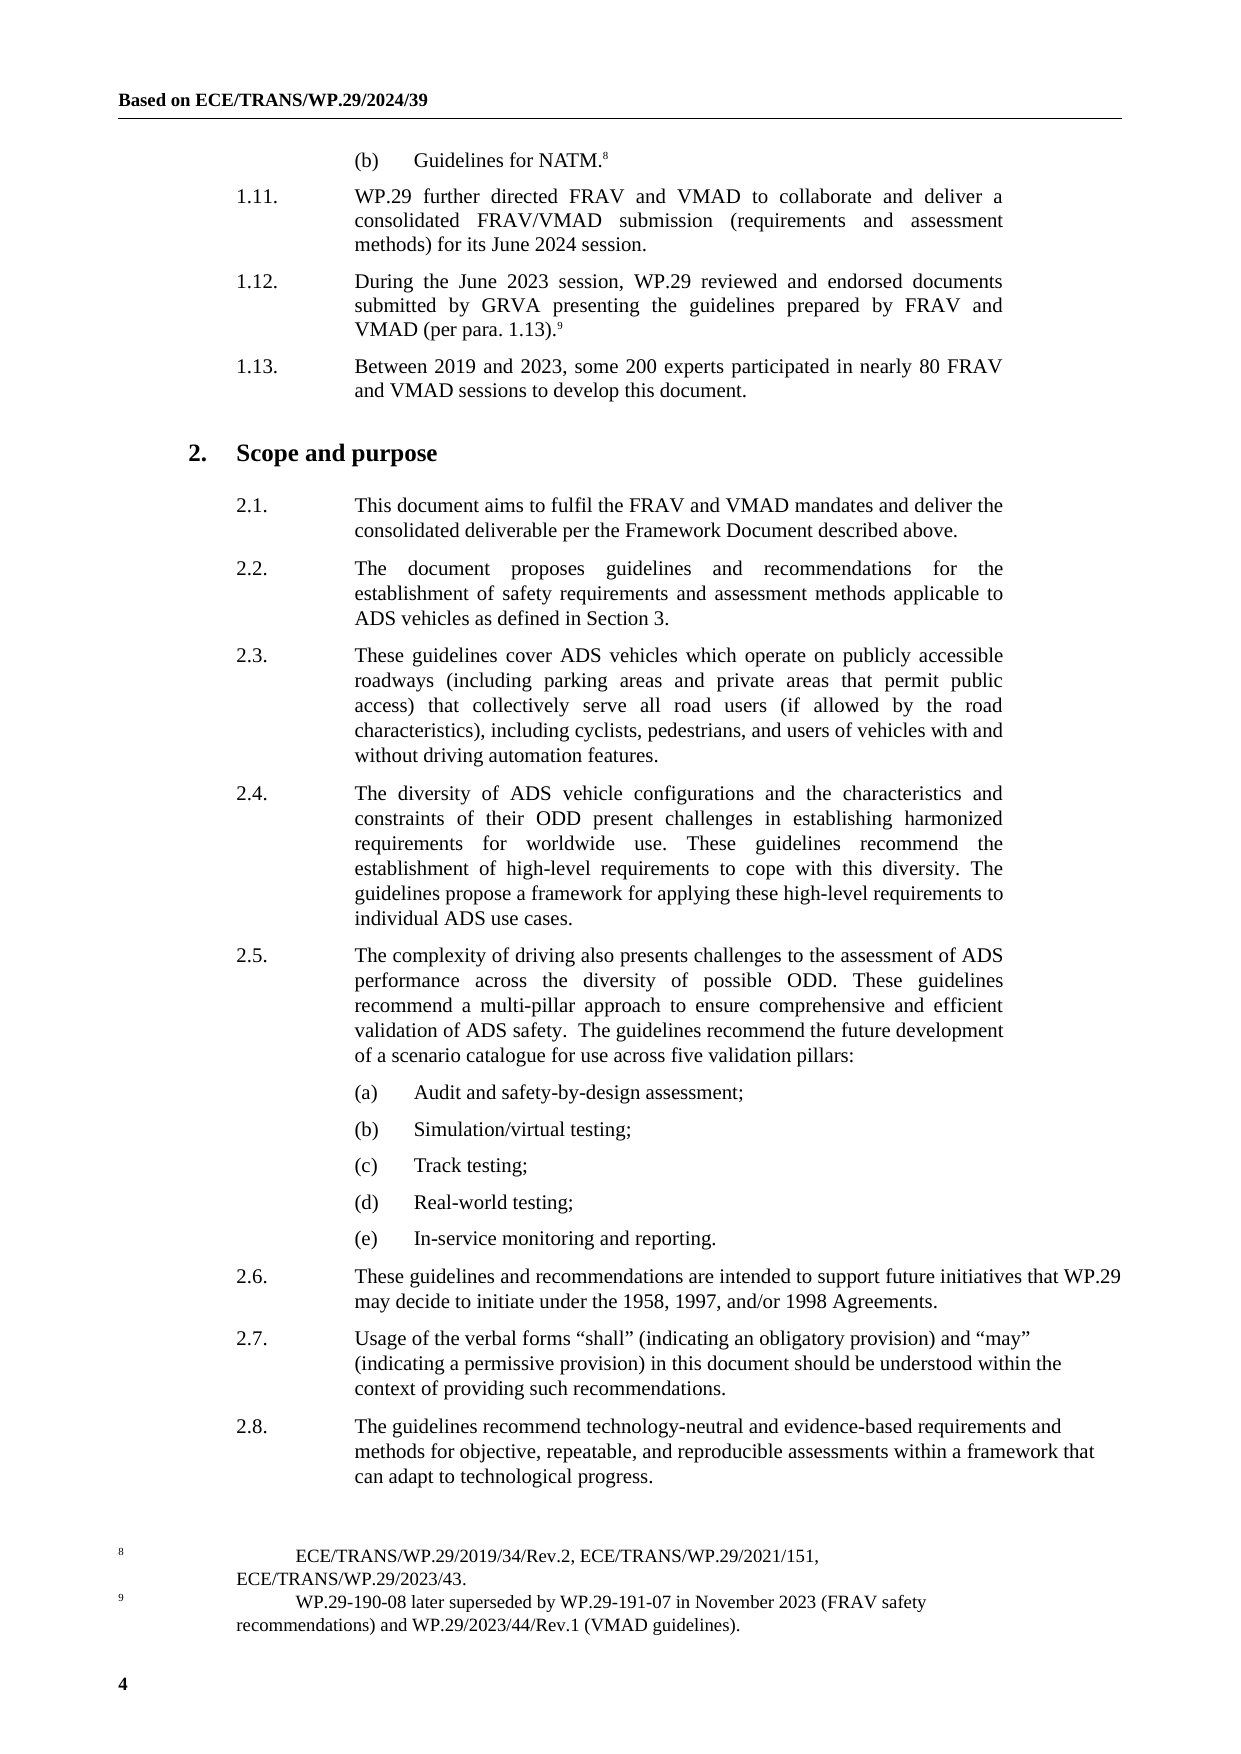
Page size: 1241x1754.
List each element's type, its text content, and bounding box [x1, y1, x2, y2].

text 2.8. The guidelines recommend technology-neutral and evidence-based requirements and methods for objective, repeatable, and reproducible assessments within a framework that can adapt to technological progress. [236, 1413, 1122, 1488]
list Track testing; [354, 1153, 1004, 1177]
text 1.12. During the June 2023 session, WP.29 reviewed and endorsed documents submitted by GRVA presenting the guidelines prepared by FRAV and VMAD (per para. 1.13). [236, 269, 1004, 341]
text 2.4. The diversity of ADS vehicle configurations and the characteristics and constraints of their ODD present challenges in establishing harmonized requirements for worldwide use. These guidelines recommend the establishment of high-level requirements to cope with this diversity. The guidelines propose a framework for applying these high-level requirements to individual ADS use cases. [236, 780, 1004, 930]
list Audit and safety-by-design assessment; [354, 1080, 1004, 1104]
text 2.7. Usage of the verbal forms “shall” (indicating an obligatory provision) and “may” (indicating a permissive provision) in this document should be understood within the context of providing such recommendations. [236, 1325, 1122, 1400]
text 2. Scope and purpose [118, 439, 1004, 467]
list In-service monitoring and reporting. [354, 1226, 1004, 1250]
text 1.11. WP.29 further directed FRAV and VMAD to collaborate and deliver a consolidated FRAV/VMAD submission (requirements and assessment methods) for its June 2024 session. [236, 184, 1004, 256]
text 1.13. Between 2019 and 2023, some 200 experts participated in nearly 80 FRAV and VMAD sessions to develop this document. [236, 354, 1004, 402]
text 2.2. The document proposes guidelines and recommendations for the establishment of safety requirements and assessment methods applicable to ADS vehicles as defined in Section 3. [236, 555, 1004, 630]
text 2.6. These guidelines and recommendations are intended to support future initiatives that WP.29 may decide to initiate under the 1958, 1997, and/or 1998 Agreements. [236, 1263, 1122, 1313]
text 2.5. The complexity of driving also presents challenges to the assessment of ADS performance across the diversity of possible ODD. These guidelines recommend a multi-pillar approach to ensure comprehensive and efficient validation of ADS safety. The guidelines recommend the future development of a scenario catalogue for use across five validation pillars: [236, 942, 1004, 1067]
list Simulation/virtual testing; [354, 1116, 1004, 1141]
list Guidelines for NATM. [354, 148, 1004, 172]
text 2.1. This document aims to fulfil the FRAV and VMAD mandates and deliver the consolidated deliverable per the Framework Document described above. [236, 492, 1004, 542]
text 2.3. These guidelines cover ADS vehicles which operate on publicly accessible roadways (including parking areas and private areas that permit public access) that collectively serve all road users (if allowed by the road characteristics), including cyclists, pedestrians, and users of vehicles with and without driving automation features. [236, 642, 1004, 767]
list Real-world testing; [354, 1189, 1004, 1214]
